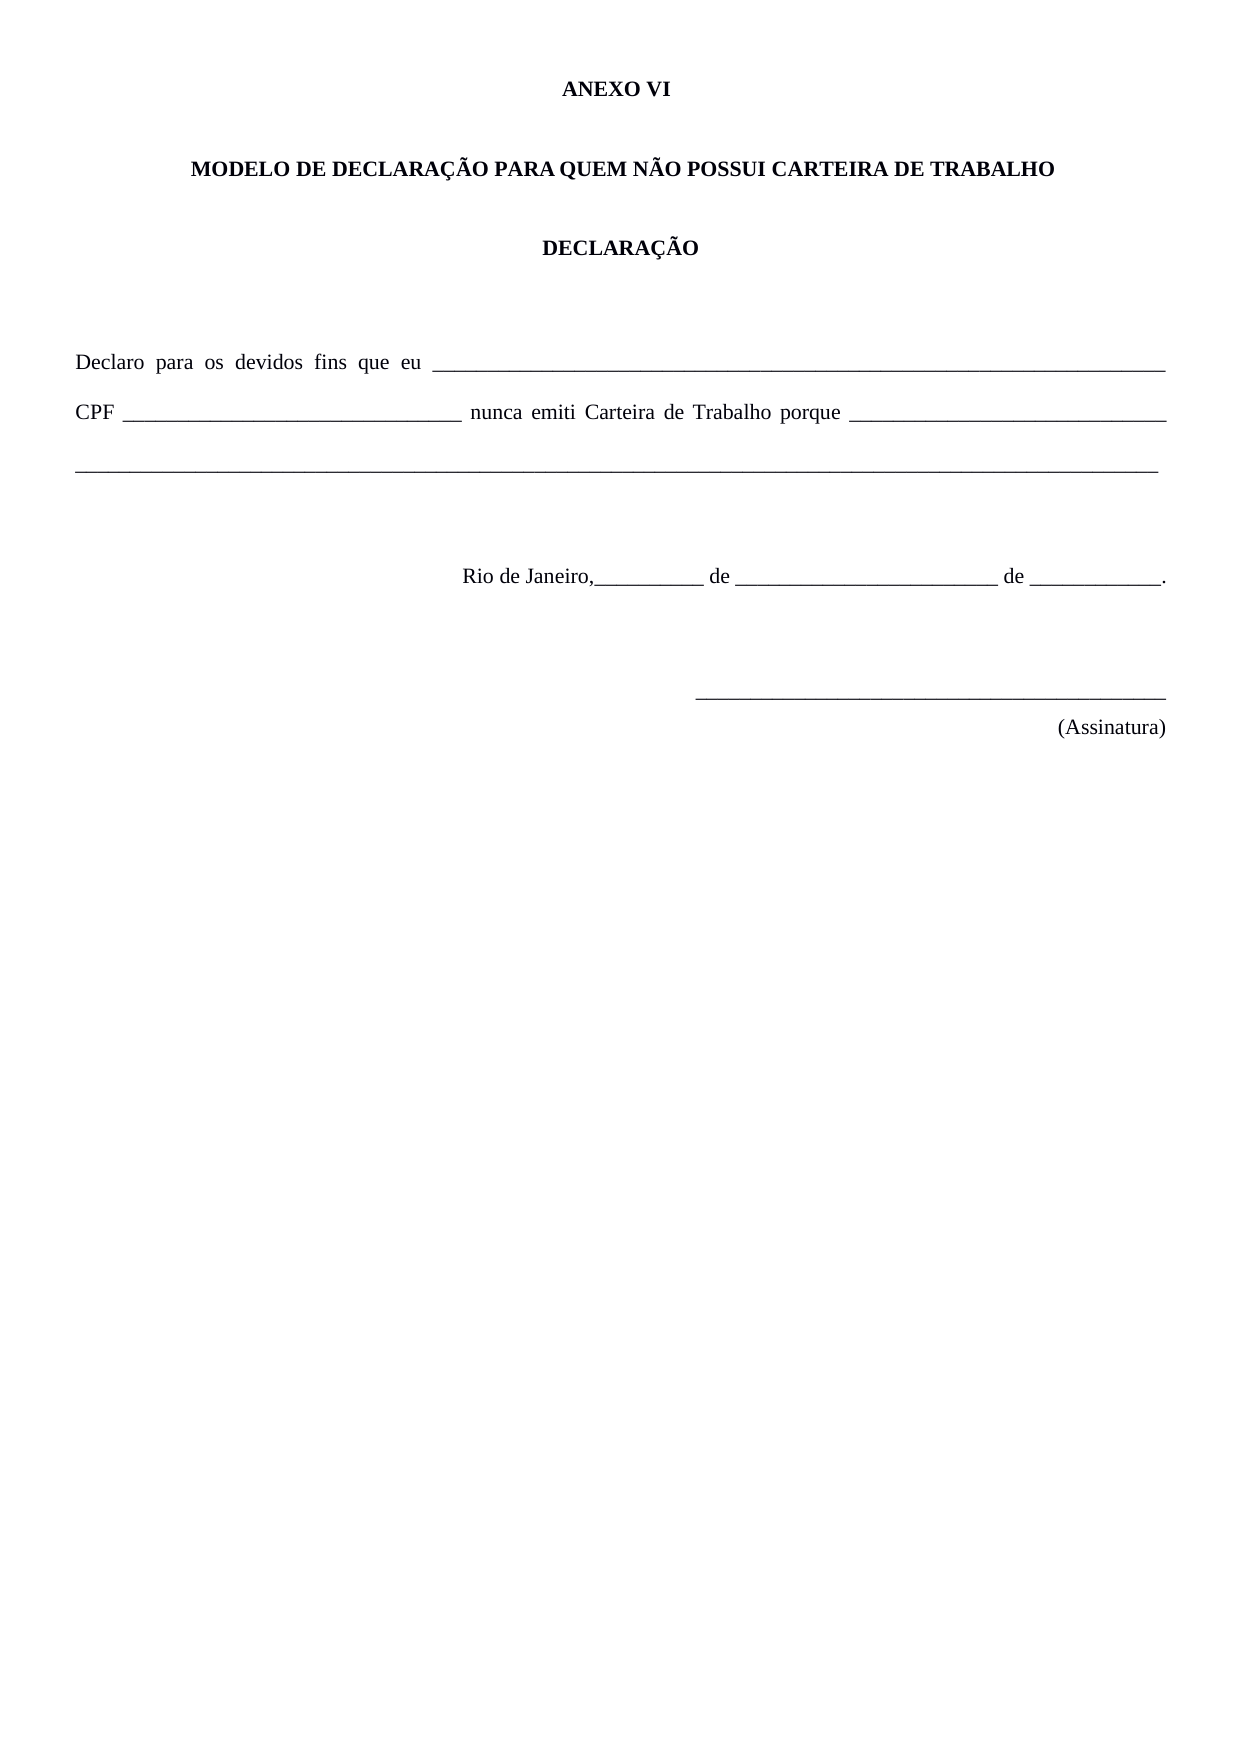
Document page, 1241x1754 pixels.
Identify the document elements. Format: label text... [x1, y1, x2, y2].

text DECLARAÇÃO [542, 235, 1168, 261]
text Declaro para os devidos fins que eu ___________________________________________________________________ [75, 349, 1168, 374]
text ANEXO VI [562, 76, 1168, 101]
text CPF _______________________________ nunca emiti Carteira de Trabalho porque _____________________________ [75, 399, 1168, 424]
text ___________________________________________ (Assinatura) [689, 677, 1166, 739]
text MODELO DE DECLARAÇÃO PARAQUEM NÃO POSSUI CARTEIRA DE TRABALHO [191, 156, 1168, 181]
text ___________________________________________________________________________________________________ [75, 450, 1168, 475]
text Rio de Janeiro,__________ de ________________________ de ____________. [462, 563, 1168, 588]
